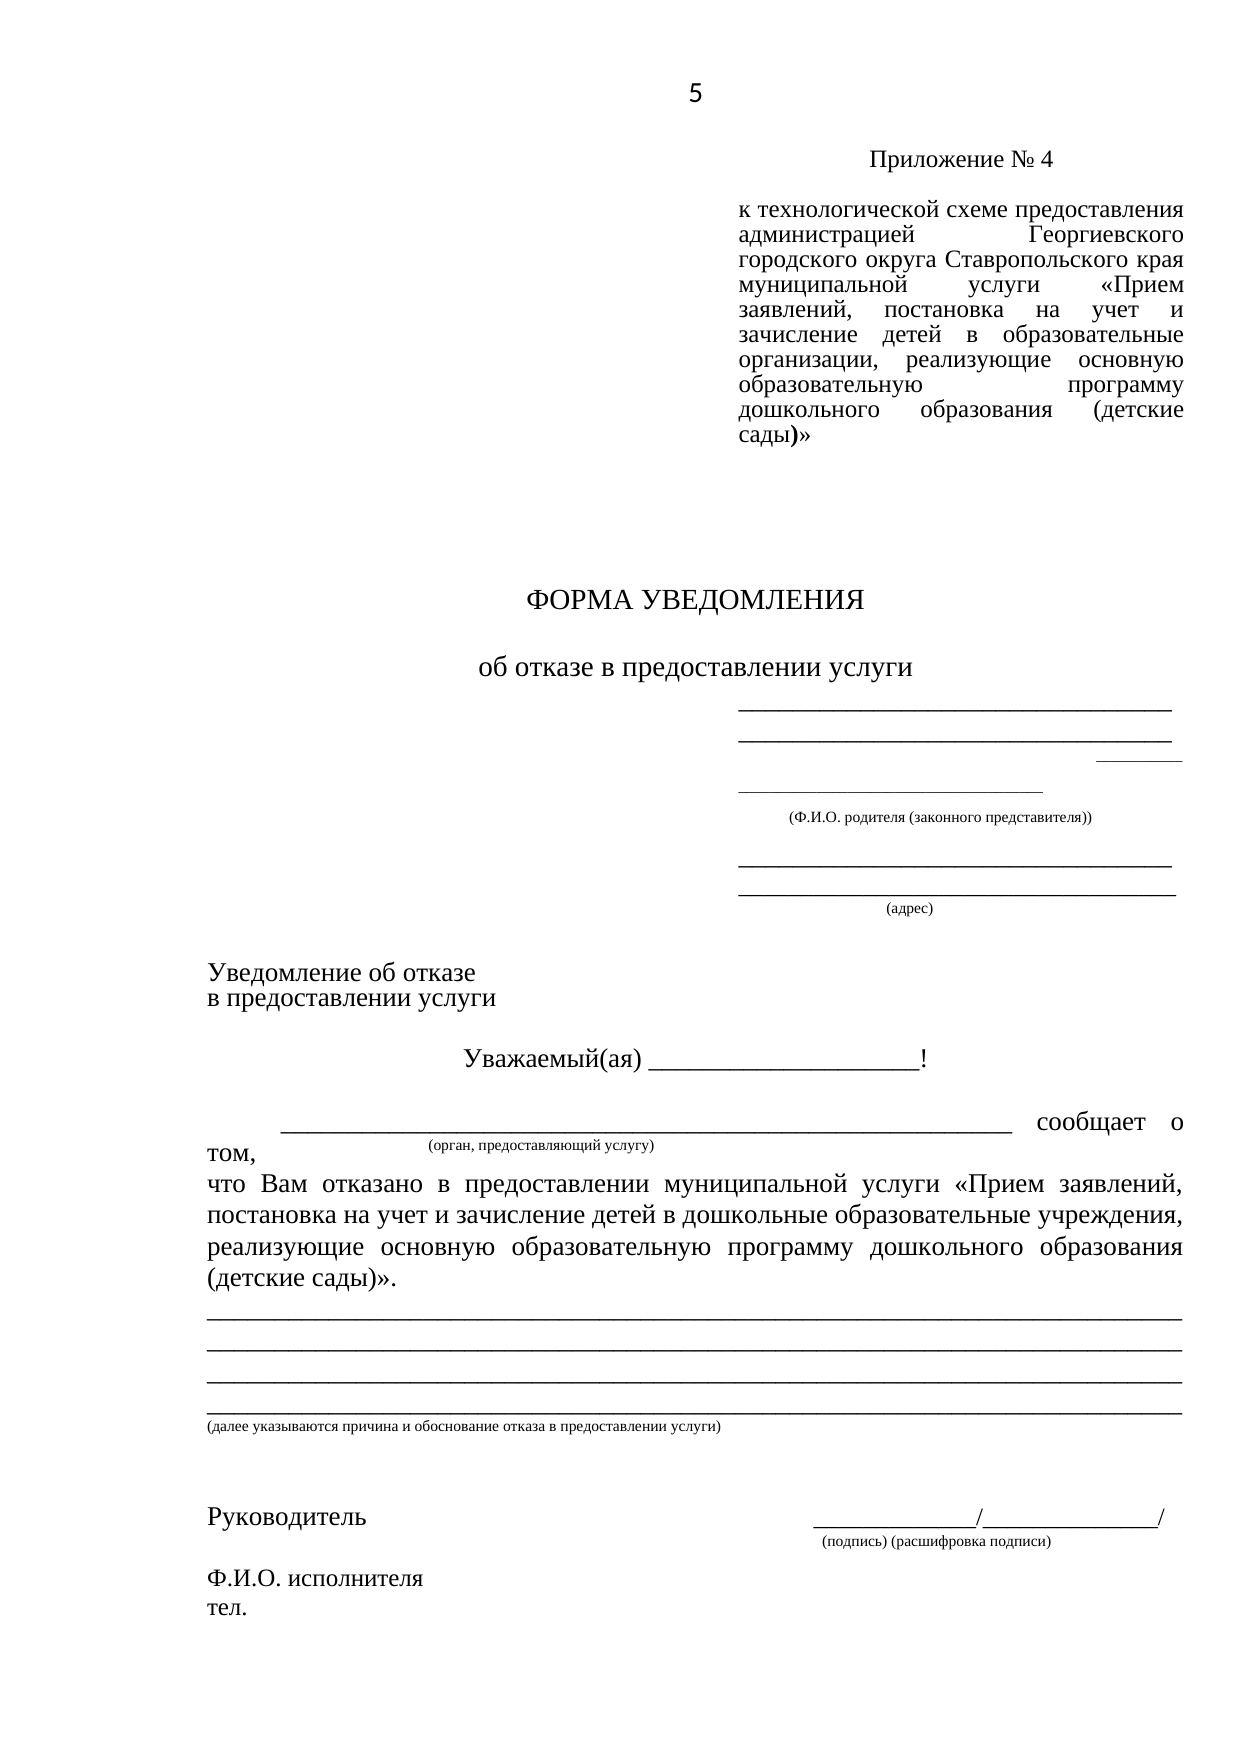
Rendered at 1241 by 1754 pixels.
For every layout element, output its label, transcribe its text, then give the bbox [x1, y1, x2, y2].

text Руководитель _____________/______________/ [207, 1500, 1184, 1532]
text (адрес) [738, 899, 1184, 930]
text ФОРМА УВЕДОМЛЕНИЯ [207, 582, 1184, 615]
text тел. [207, 1592, 1184, 1620]
text ________________________________ [738, 714, 1184, 745]
text Приложение № 4 [738, 148, 1184, 173]
text Ф.И.О. исполнителя [207, 1563, 1184, 1592]
text ______________________________________________________ сообщает о том, (орган, предоставляющий услугу) [207, 1105, 1184, 1167]
text (подпись) (расшифровка подписи) [207, 1532, 1155, 1563]
text в предоставлении услуги [207, 986, 1184, 1011]
text что Вам отказано в предоставлении муниципальной услуги «Прием заявлений, постановка на учет и зачисление детей в дошкольные образовательные учреждения, реализующие основную образовательную программу дошкольного образования (детские сады)». [207, 1167, 1184, 1292]
text Уважаемый(ая) ____________________! [207, 1043, 1184, 1074]
text (далее указываются причина и обоснование отказа в предоставлении услуги) [207, 1417, 1184, 1448]
text об отказе в предоставлении услуги [207, 649, 1184, 683]
text ________________________________ [738, 683, 1184, 714]
text ___________________________________ [738, 870, 1184, 899]
text к технологической схеме предоставления администрацией Георгиевского городского округа Ставропольского края муниципальной услуги «Прием заявлений, постановка на учет и зачисление детей в образовательные организации, реализующие основную образовательную программу дошкольного образования (детские сады)» [738, 198, 1184, 448]
text ________________________________________________________________________________________________________________________________________________ [207, 1292, 1184, 1354]
text ________________________________ [738, 839, 1184, 870]
text __________________________________________________ [738, 745, 1184, 808]
text (Ф.И.О. родителя (законного представителя)) [738, 808, 1184, 839]
text ________________________________________________________________________________________________________________________________________________ [207, 1354, 1184, 1417]
text Уведомление об отказе [207, 961, 1184, 986]
